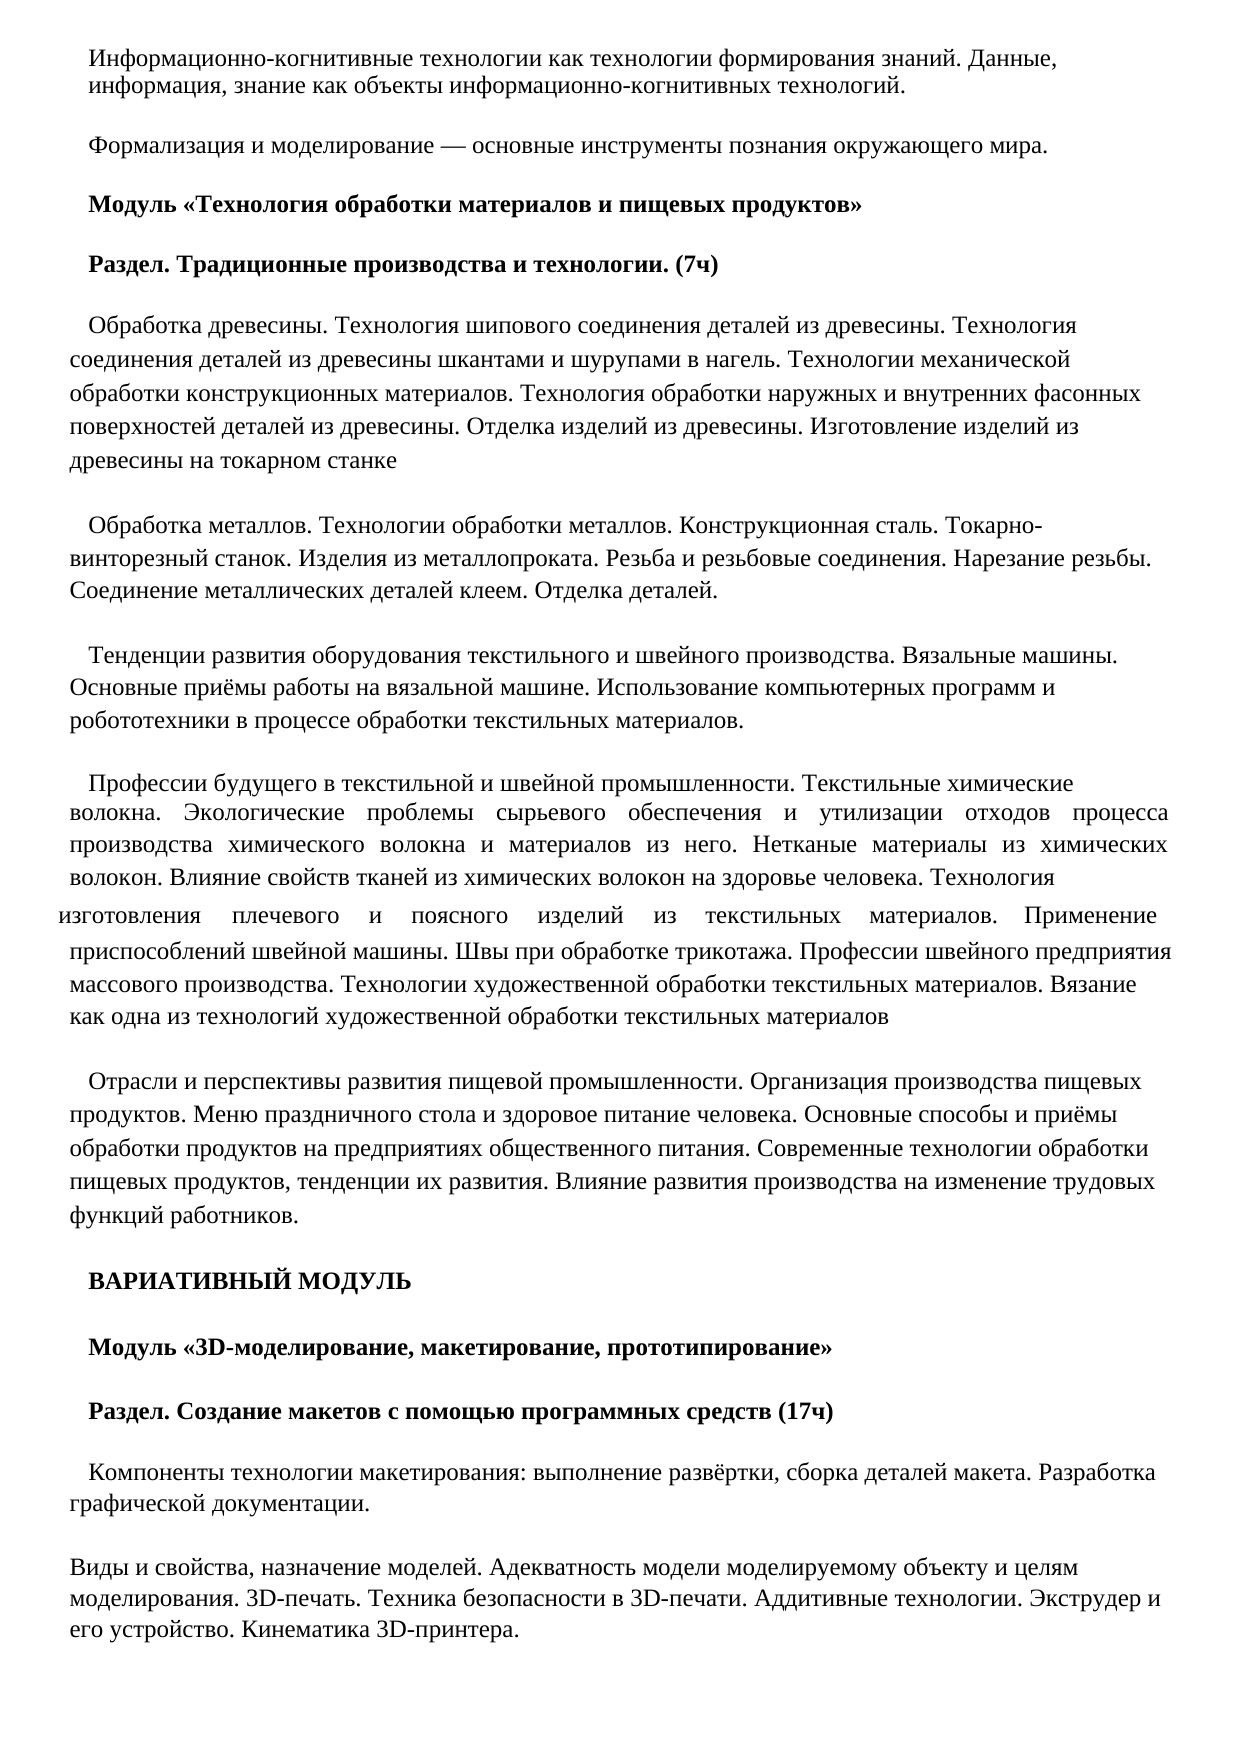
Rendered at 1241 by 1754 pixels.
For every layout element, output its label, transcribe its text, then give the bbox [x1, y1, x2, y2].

text Виды и свойства, назначение моделей. Адекватность модели моделируемому объекту и целям моделирования. 3D-печать. Техника безопасности в 3D-печати. Аддитивные технологии. Экструдер и его устройство. Кинематика 3D-принтера. [69, 1552, 1174, 1643]
table_header изделий [522, 898, 639, 932]
text приспособлений швейной машины. Швы при обработке трикотажа. Профессии швейного предприятия массового производства. Технологии художественной обработки текстильных материалов. Вязание как одна из технологий художественной обработки текстильных материалов [69, 936, 1174, 1030]
table_header поясного [397, 898, 522, 932]
text волокна. Экологические проблемы сырьевого обеспечения и утилизации отходов процесса производства химического волокна и материалов из него. Нетканые материалы из химических волокон. Влияние свойств тканей из химических волокон на здоровье человека. Технология [69, 797, 1169, 890]
table_header плечевого [218, 898, 353, 932]
text Модуль «3D-моделирование, макетирование, прототипирование» [69, 1332, 1174, 1360]
text Компоненты технологии макетирования: выполнение развёртки, сборка деталей макета. Разработка графической документации. [69, 1457, 1174, 1517]
text Отрасли и перспективы развития пищевой промышленности. Организация производства пищевых продуктов. Меню праздничного стола и здоровое питание человека. Основные способы и приёмы обработки продуктов на предприятиях общественного питания. Современные технологии обработки пищевых продуктов, тенденции их развития. Влияние развития производства на изменение трудовых функций работников. [69, 1066, 1174, 1229]
text Раздел. Традиционные производства и технологии. (7ч) [88, 251, 1174, 278]
text Тенденции развития оборудования текстильного и швейного производства. Вязальные машины. Основные приёмы работы на вязальной машине. Использование компьютерных программ и робототехники в процессе обработки текстильных материалов. [69, 640, 1174, 733]
text Обработка металлов. Технологии обработки металлов. Конструкционная сталь. Токарно-винторезный станок. Изделия из металлопроката. Резьба и резьбовые соединения. Нарезание резьбы. Соединение металлических деталей клеем. Отделка деталей. [69, 511, 1174, 604]
text Обработка древесины. Технология шипового соединения деталей из древесины. Технология соединения деталей из древесины шкантами и шурупами в нагель. Технологии механической обработки конструкционных материалов. Технология обработки наружных и внутренних фасонных поверхностей деталей из древесины. Отделка изделий из древесины. Изготовление изделий из древесины на токарном станке [69, 311, 1174, 473]
text Информационно-когнитивные технологии как технологии формирования знаний. Данные, информация, знание как объекты информационно-когнитивных технологий. [88, 44, 1174, 99]
text Профессии будущего в текстильной и швейной промышленности. Текстильные химические [88, 769, 1174, 797]
table_header и [353, 898, 397, 932]
table_header Применение [1012, 898, 1158, 932]
table_header изготовления [58, 898, 218, 932]
text Раздел. Создание макетов с помощью программных средств (17ч) [88, 1397, 1174, 1425]
table_header материалов. [855, 898, 1012, 932]
text Модуль «Технология обработки материалов и пищевых продуктов» [88, 191, 1174, 218]
table_header текстильных [691, 898, 855, 932]
table_header из [639, 898, 691, 932]
text Формализация и моделирование — основные инструменты познания окружающего мира. [88, 131, 1174, 159]
text ВАРИАТИВНЫЙ МОДУЛЬ [69, 1266, 1174, 1294]
